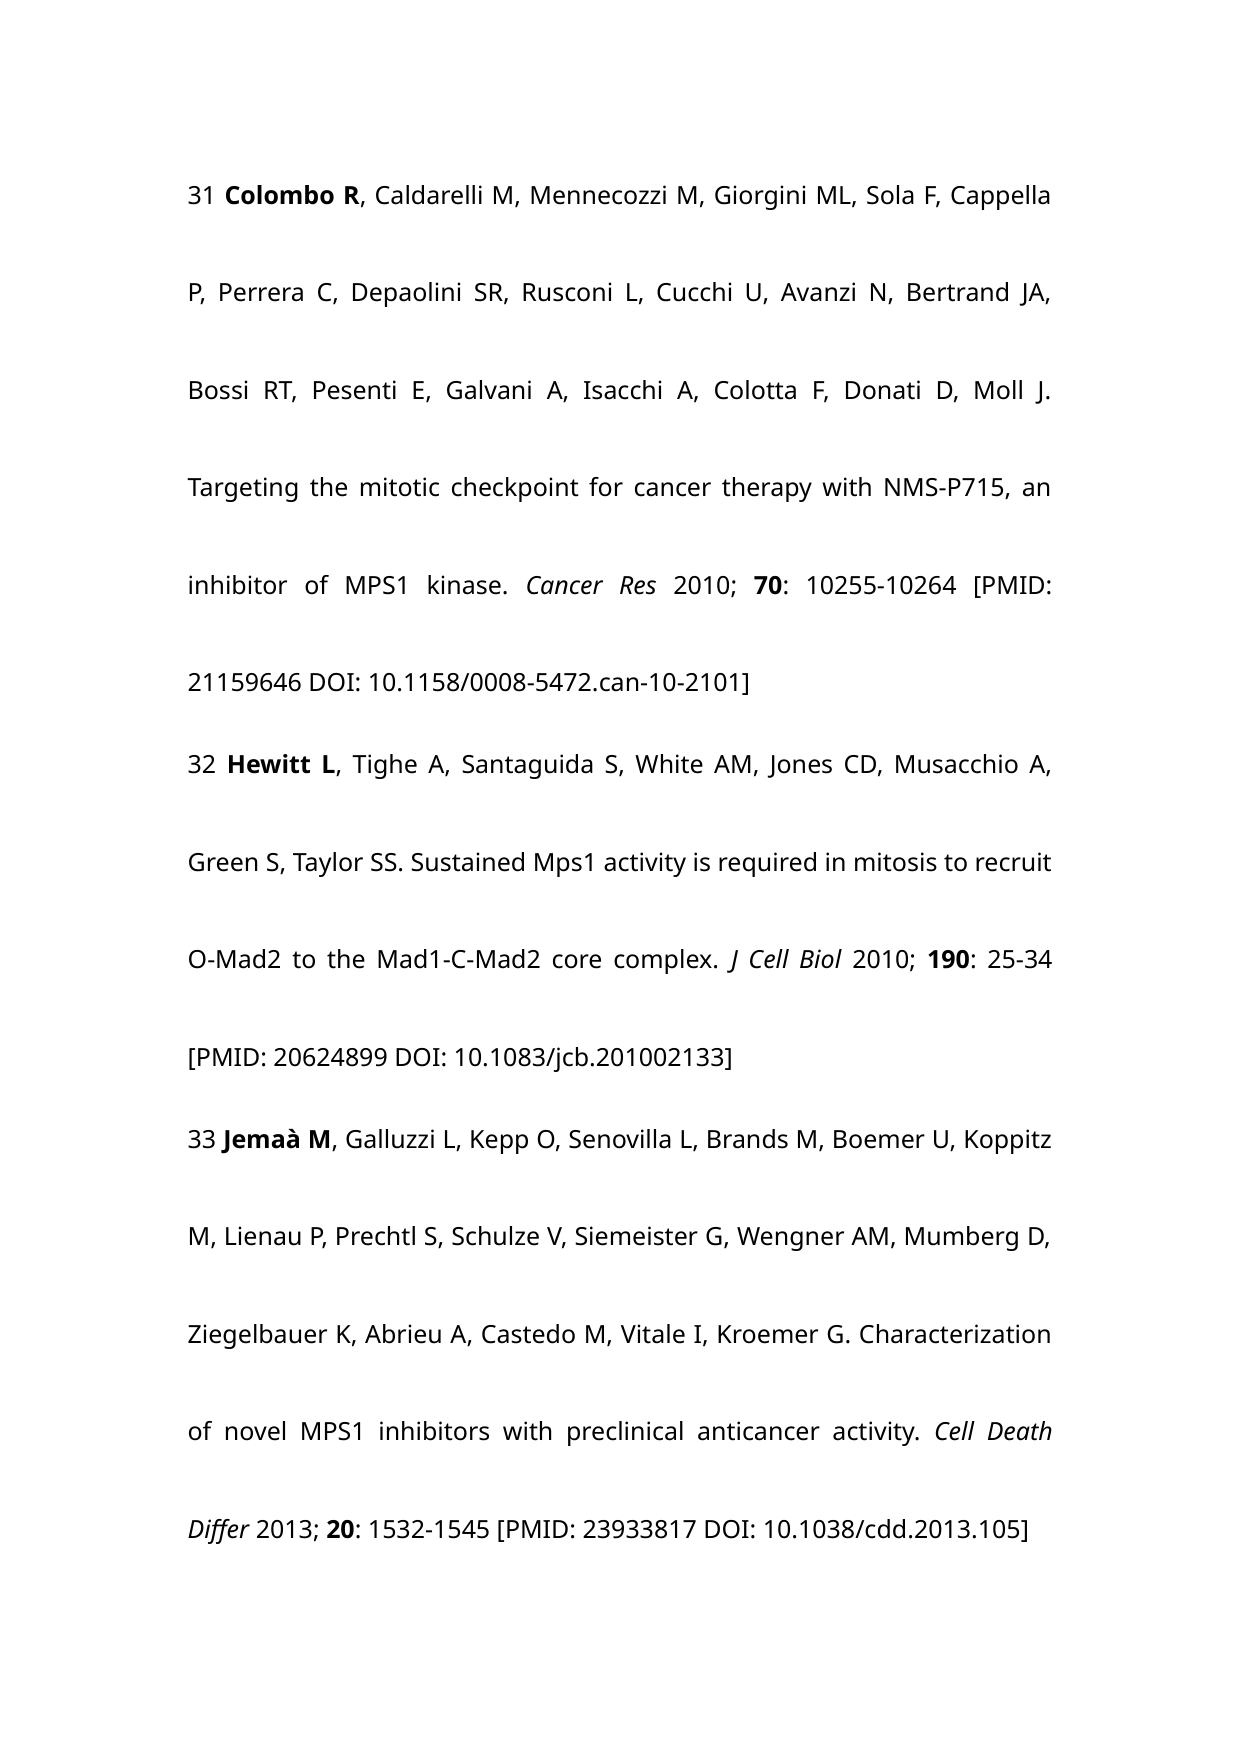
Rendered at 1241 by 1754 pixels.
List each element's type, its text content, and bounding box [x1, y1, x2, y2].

text 33 Jemaà M, Galluzzi L, Kepp O, Senovilla L, Brands M, Boemer U, Koppitz M, Lienau P, Prechtl S, Schulze V, Siemeister G, Wengner AM, Mumberg D, Ziegelbauer K, Abrieu A, Castedo M, Vitale I, Kroemer G. Characterization of novel MPS1 inhibitors with preclinical anticancer activity. Cell Death Differ 2013; 20: 1532-1545 [PMID: 23933817 DOI: 10.1038/cdd.2013.105] [187, 1106, 1053, 1561]
text 32 Hewitt L, Tighe A, Santaguida S, White AM, Jones CD, Musacchio A, Green S, Taylor SS. Sustained Mps1 activity is required in mitosis to recruit O-Mad2 to the Mad1-C-Mad2 core complex. J Cell Biol 2010; 190: 25-34 [PMID: 20624899 DOI: 10.1083/jcb.201002133] [187, 731, 1053, 1089]
text 31 Colombo R, Caldarelli M, Mennecozzi M, Giorgini ML, Sola F, Cappella P, Perrera C, Depaolini SR, Rusconi L, Cucchi U, Avanzi N, Bertrand JA, Bossi RT, Pesenti E, Galvani A, Isacchi A, Colotta F, Donati D, Moll J. Targeting the mitotic checkpoint for cancer therapy with NMS-P715, an inhibitor of MPS1 kinase. Cancer Res 2010; 70: 10255-10264 [PMID: 21159646 DOI: 10.1158/0008-5472.can-10-2101] [187, 162, 1053, 714]
